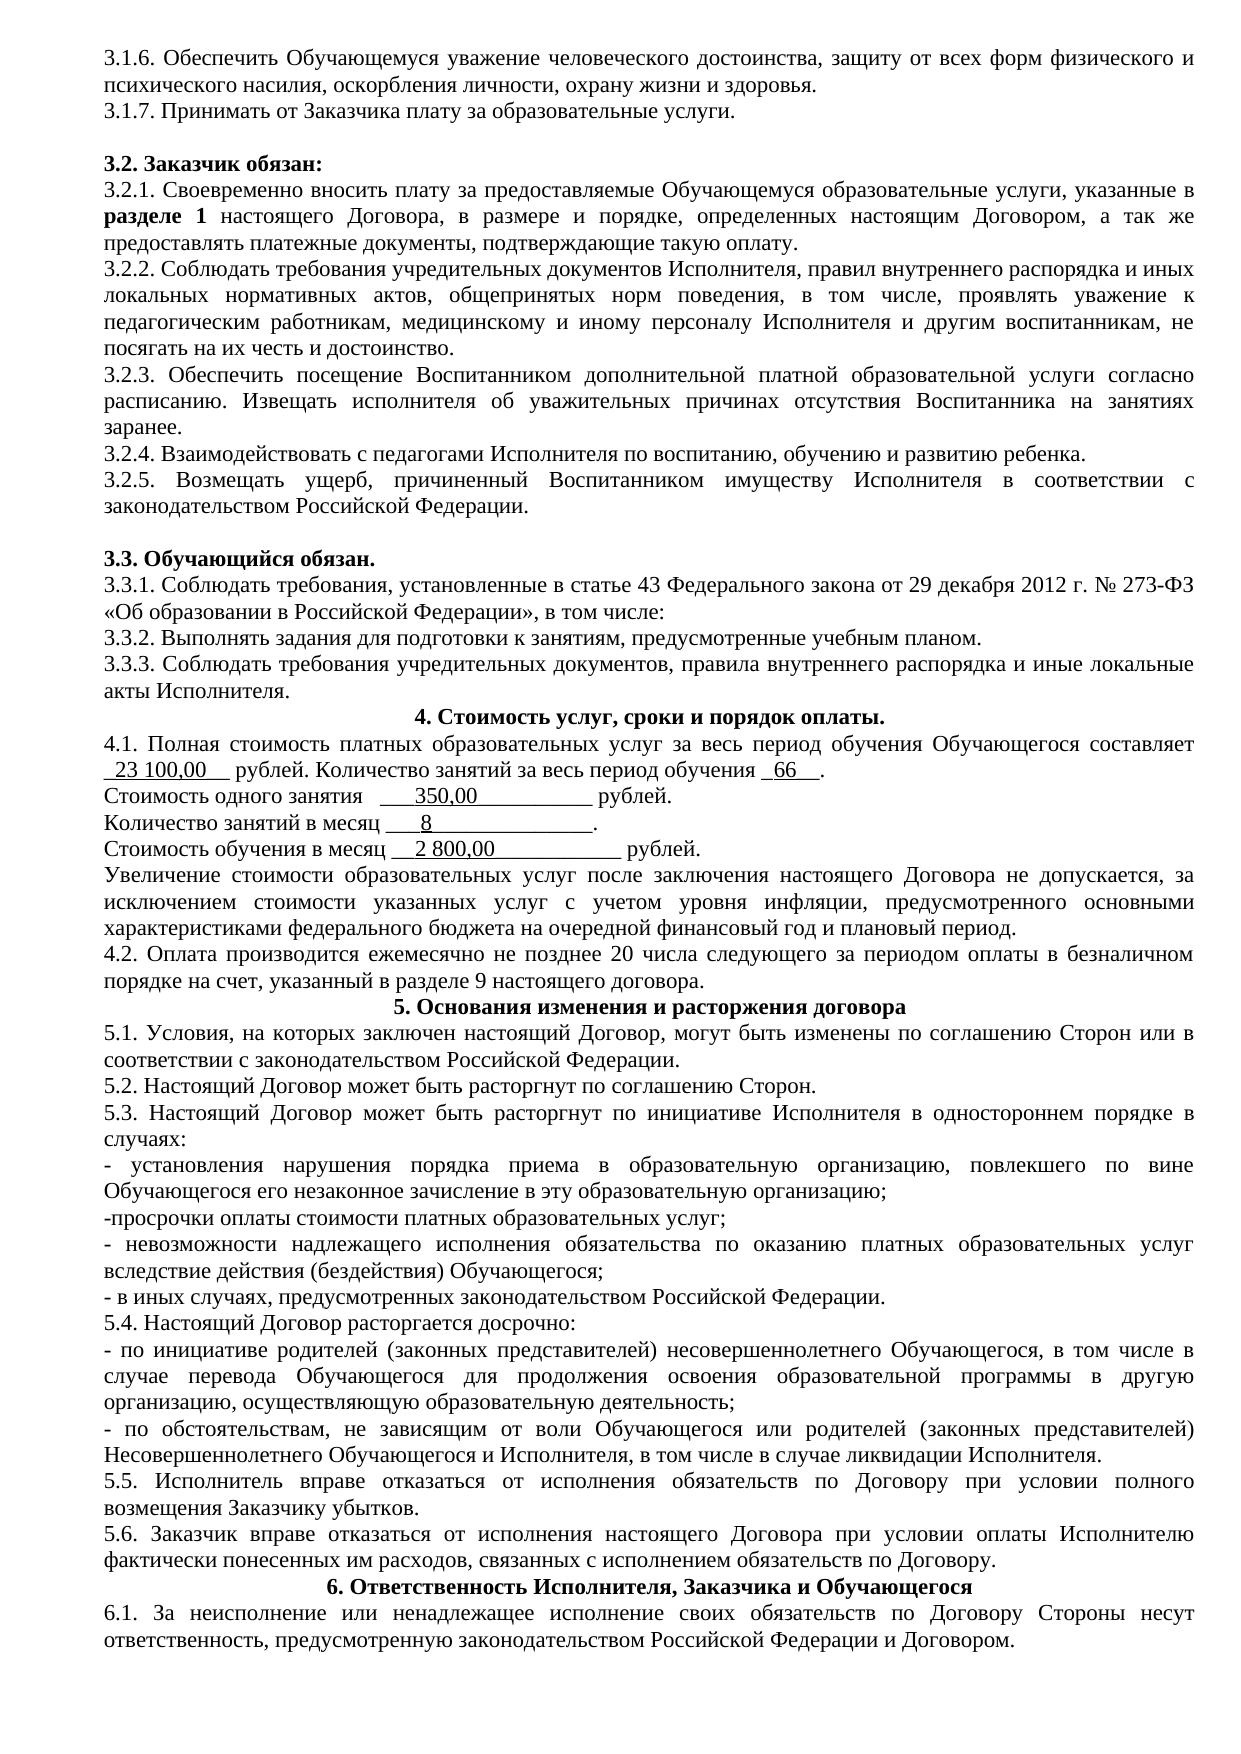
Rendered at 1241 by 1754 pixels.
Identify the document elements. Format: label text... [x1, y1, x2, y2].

text - невозможности надлежащего исполнения обязательства по оказанию платных образовательных услуг вследствие действия (бездействия) Обучающегося; [103, 1230, 1196, 1283]
text - по инициативе родителей (законных представителей) несовершеннолетнего Обучающегося, в том числе в случае перевода Обучающегося для продолжения освоения образовательной программы в другую организацию, осуществляющую образовательную деятельность; [103, 1336, 1196, 1415]
text 3.3.3. Соблюдать требования учредительных документов, правила внутреннего распорядка и иные локальные акты Исполнителя. [103, 651, 1196, 703]
text Увеличение стоимости образовательных услуг после заключения настоящего Договора не допускается, за исключением стоимости указанных услуг с учетом уровня инфляции, предусмотренного основными характеристиками федерального бюджета на очередной финансовый год и плановый период. [103, 861, 1196, 940]
text 3.2.4. Взаимодействовать с педагогами Исполнителя по воспитанию, обучению и развитию ребенка. [103, 440, 1196, 466]
text 5.4. Настоящий Договор расторгается досрочно: [103, 1309, 1196, 1336]
text 4. Стоимость услуг, сроки и порядок оплаты. [103, 703, 1196, 729]
text - установления нарушения порядка приема в образовательную организацию, повлекшего по вине Обучающегося его незаконное зачисление в эту образовательную организацию; [103, 1151, 1196, 1204]
text 3.2.3. Обеспечить посещение Воспитанником дополнительной платной образовательной услуги согласно расписанию. Извещать исполнителя об уважительных причинах отсутствия Воспитанника на занятиях заранее. [103, 361, 1196, 440]
text Стоимость одного занятия ___350,00__________ рублей. [103, 782, 1196, 809]
text - в иных случаях, предусмотренных законодательством Российской Федерации. [103, 1283, 1196, 1309]
text - по обстоятельствам, не зависящим от воли Обучающегося или родителей (законных представителей) Несовершеннолетнего Обучающегося и Исполнителя, в том числе в случае ликвидации Исполнителя. [103, 1415, 1196, 1467]
text 3.3.2. Выполнять задания для подготовки к занятиям, предусмотренные учебным планом. [103, 624, 1196, 651]
text 3.2.5. Возмещать ущерб, причиненный Воспитанником имуществу Исполнителя в соответствии с законодательством Российской Федерации. [103, 466, 1196, 519]
text 5.1. Условия, на которых заключен настоящий Договор, могут быть изменены по соглашению Сторон или в соответствии с законодательством Российской Федерации. [103, 1019, 1196, 1072]
text 3.1.7. Принимать от Заказчика плату за образовательные услуги. [103, 97, 1196, 123]
text 4.1. Полная стоимость платных образовательных услуг за весь период обучения Обучающегося составляет _23 100,00__ рублей. Количество занятий за весь период обучения _66__. [103, 729, 1196, 782]
text -просрочки оплаты стоимости платных образовательных услуг; [103, 1204, 1196, 1230]
text 3.3. Обучающийся обязан. [103, 545, 1196, 571]
text 6. Ответственность Исполнителя, Заказчика и Обучающегося [103, 1573, 1196, 1599]
text 3.1.6. Обеспечить Обучающемуся уважение человеческого достоинства, защиту от всех форм физического и психического насилия, оскорбления личности, охрану жизни и здоровья. [103, 44, 1196, 97]
text 5. Основания изменения и расторжения договора [103, 993, 1196, 1019]
text 5.3. Настоящий Договор может быть расторгнут по инициативе Исполнителя в одностороннем порядке в случаях: [103, 1098, 1196, 1151]
text 3.2.2. Соблюдать требования учредительных документов Исполнителя, правил внутреннего распорядка и иных локальных нормативных актов, общепринятых норм поведения, в том числе, проявлять уважение к педагогическим работникам, медицинскому и иному персоналу Исполнителя и другим воспитанникам, не посягать на их честь и достоинство. [103, 255, 1196, 361]
text 6.1. За неисполнение или ненадлежащее исполнение своих обязательств по Договору Стороны несут ответственность, предусмотренную законодательством Российской Федерации и Договором. [103, 1599, 1196, 1652]
text 5.5. Исполнитель вправе отказаться от исполнения обязательств по Договору при условии полного возмещения Заказчику убытков. [103, 1467, 1196, 1520]
text 4.2. Оплата производится ежемесячно не позднее 20 числа следующего за периодом оплаты в безналичном порядке на счет, указанный в разделе 9 настоящего договора. [103, 940, 1196, 993]
text 5.6. Заказчик вправе отказаться от исполнения настоящего Договора при условии оплаты Исполнителю фактически понесенных им расходов, связанных с исполнением обязательств по Договору. [103, 1520, 1196, 1573]
text 3.2.1. Своевременно вносить плату за предоставляемые Обучающемуся образовательные услуги, указанные в разделе 1 настоящего Договора, в размере и порядке, определенных настоящим Договором, а так же предоставлять платежные документы, подтверждающие такую оплату. [103, 176, 1196, 255]
text 5.2. Настоящий Договор может быть расторгнут по соглашению Сторон. [103, 1072, 1196, 1098]
text 3.2. Заказчик обязан: [103, 150, 1196, 176]
text Стоимость обучения в месяц __2 800,00___________ рублей. [103, 835, 1196, 861]
text Количество занятий в месяц ___8______________. [103, 809, 1196, 835]
text 3.3.1. Соблюдать требования, установленные в статье 43 Федерального закона от 29 декабря 2012 г. № 273-ФЗ «Об образовании в Российской Федерации», в том числе: [103, 571, 1196, 624]
